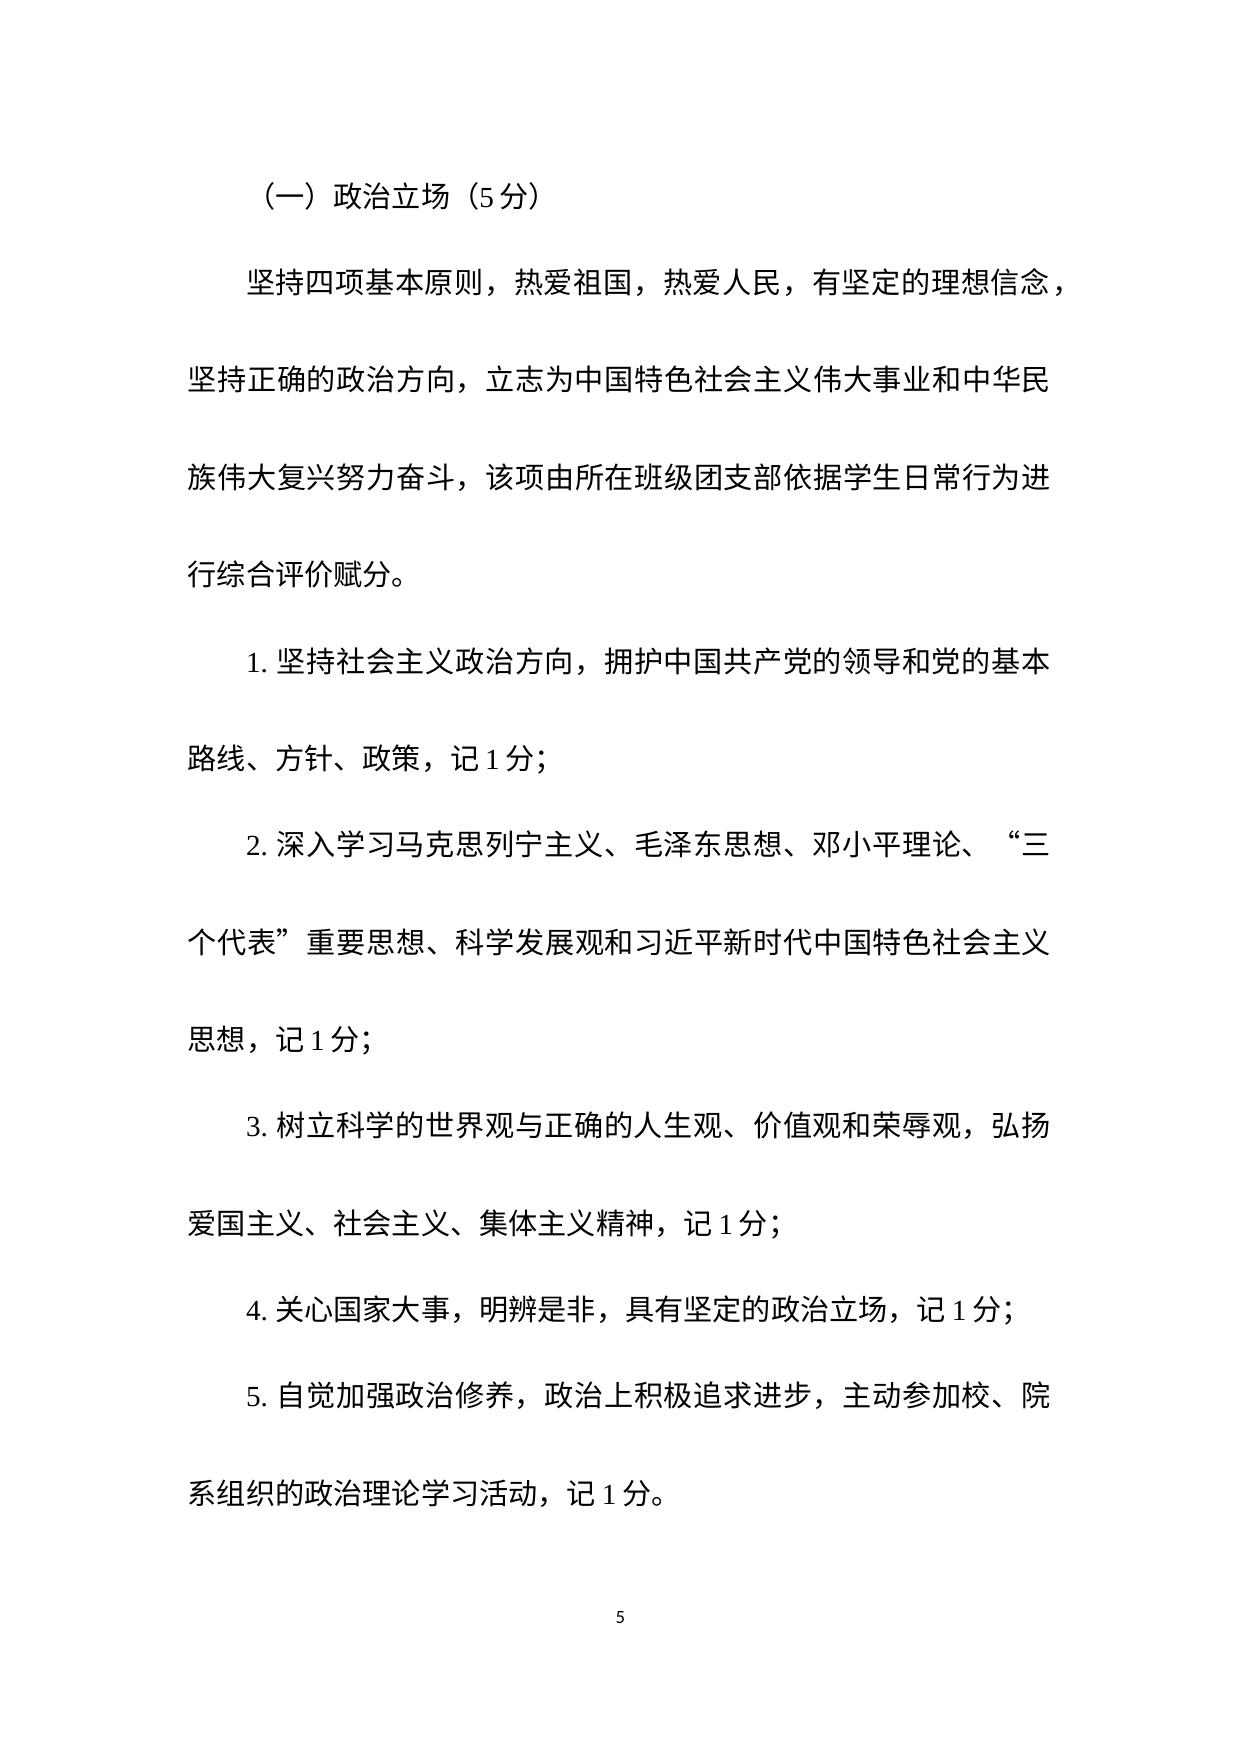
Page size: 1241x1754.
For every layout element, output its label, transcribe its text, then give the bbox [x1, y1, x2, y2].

text 2. 深入学习马克思列宁主义、毛泽东思想、邓小平理论、“三个代表”重要思想、科学发展观和习近平新时代中国特色社会主义思想，记1分； [187, 810, 1053, 1070]
text 1. 坚持社会主义政治方向，拥护中国共产党的领导和党的基本路线、方针、政策，记1分； [187, 627, 1053, 789]
text 3. 树立科学的世界观与正确的人生观、价值观和荣辱观，弘扬爱国主义、社会主义、集体主义精神，记1分； [187, 1092, 1053, 1254]
text 4. 关心国家大事，明辨是非，具有坚定的政治立场，记1分； [187, 1275, 1053, 1340]
text 5. 自觉加强政治修养，政治上积极追求进步，主动参加校、院系组织的政治理论学习活动，记1分。 [187, 1361, 1053, 1524]
text （一）政治立场（5分） [187, 162, 1053, 227]
text 坚持四项基本原则，热爱祖国，热爱人民，有坚定的理想信念，坚持正确的政治方向，立志为中国特色社会主义伟大事业和中华民族伟大复兴努力奋斗，该项由所在班级团支部依据学生日常行为进行综合评价赋分。 [187, 248, 1053, 606]
